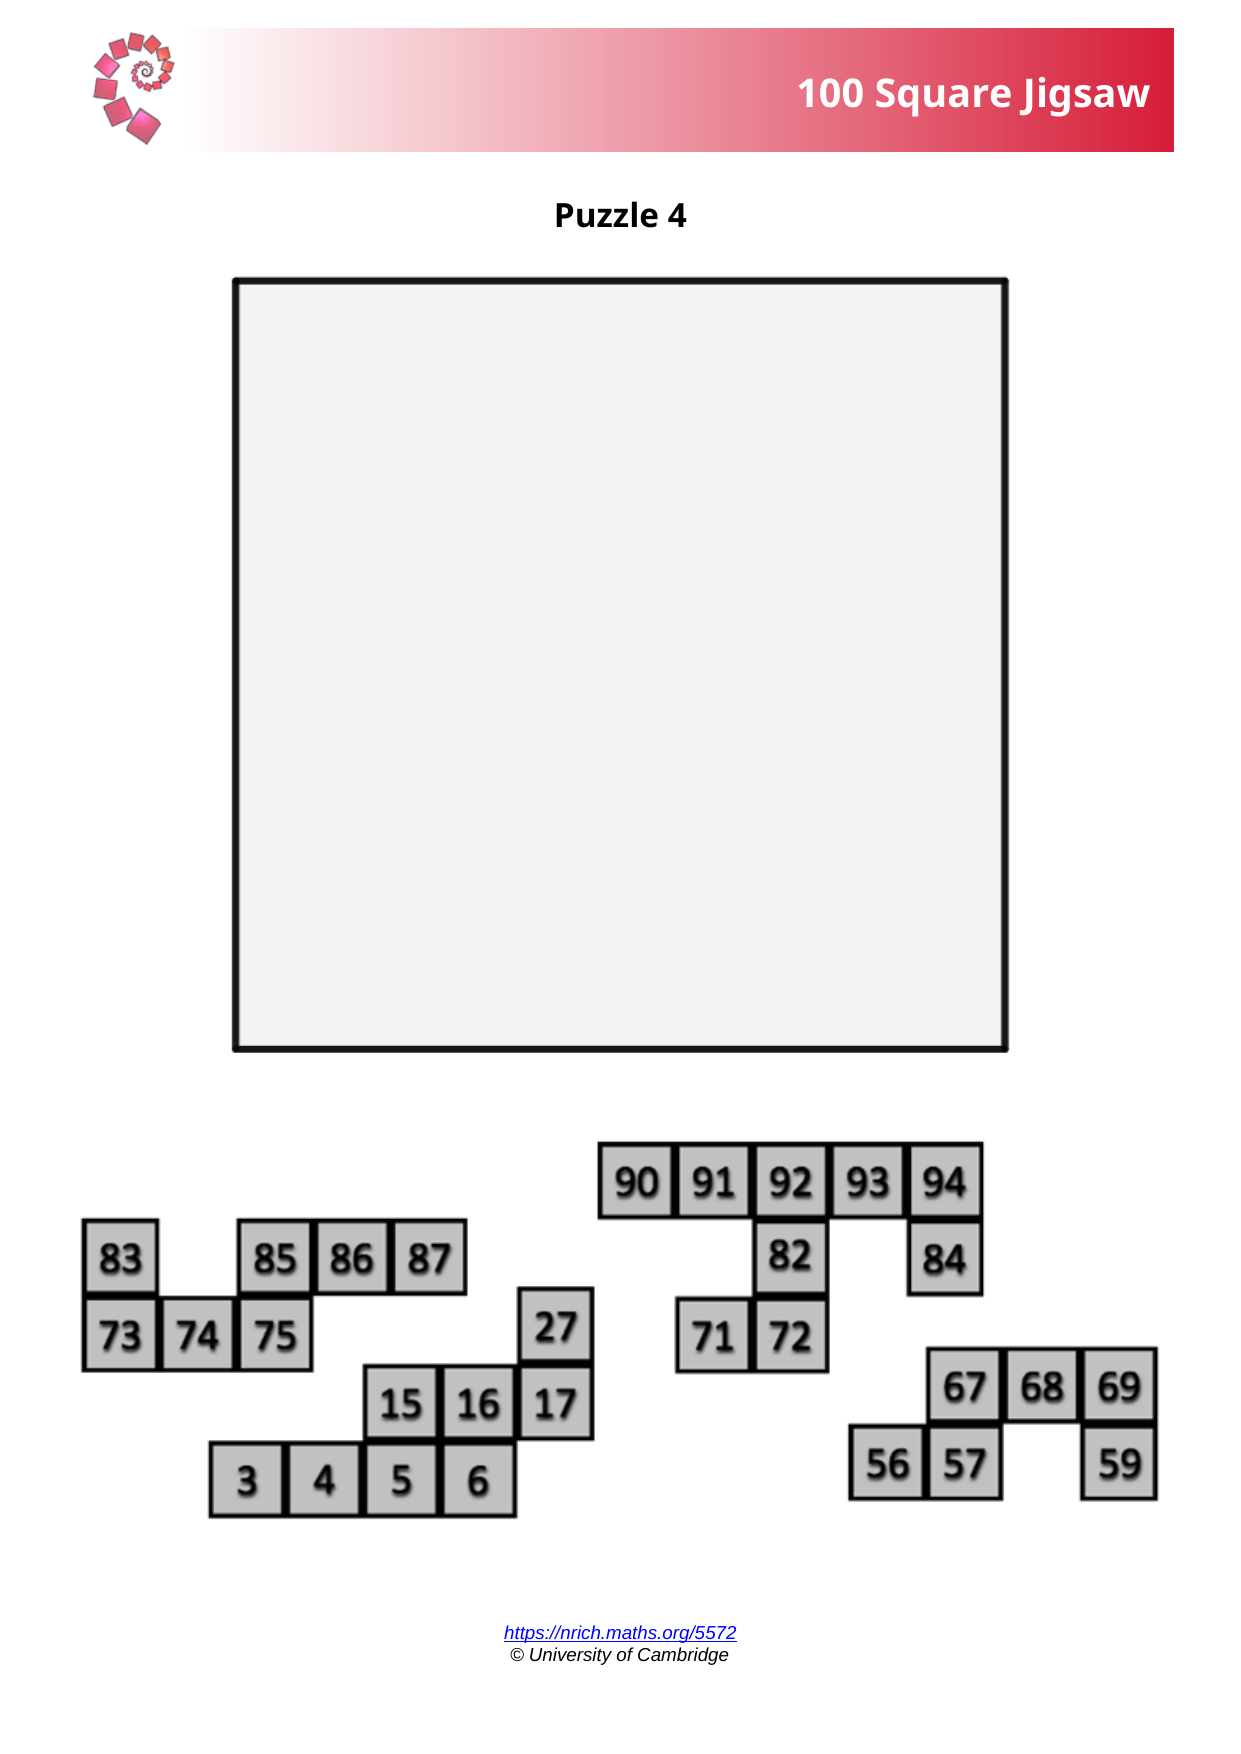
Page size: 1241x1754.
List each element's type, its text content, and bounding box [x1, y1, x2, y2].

picture [90, 31, 179, 148]
picture [221, 271, 1019, 1064]
picture [65, 1131, 1178, 1527]
text Puzzle 4 [148, 192, 1092, 237]
